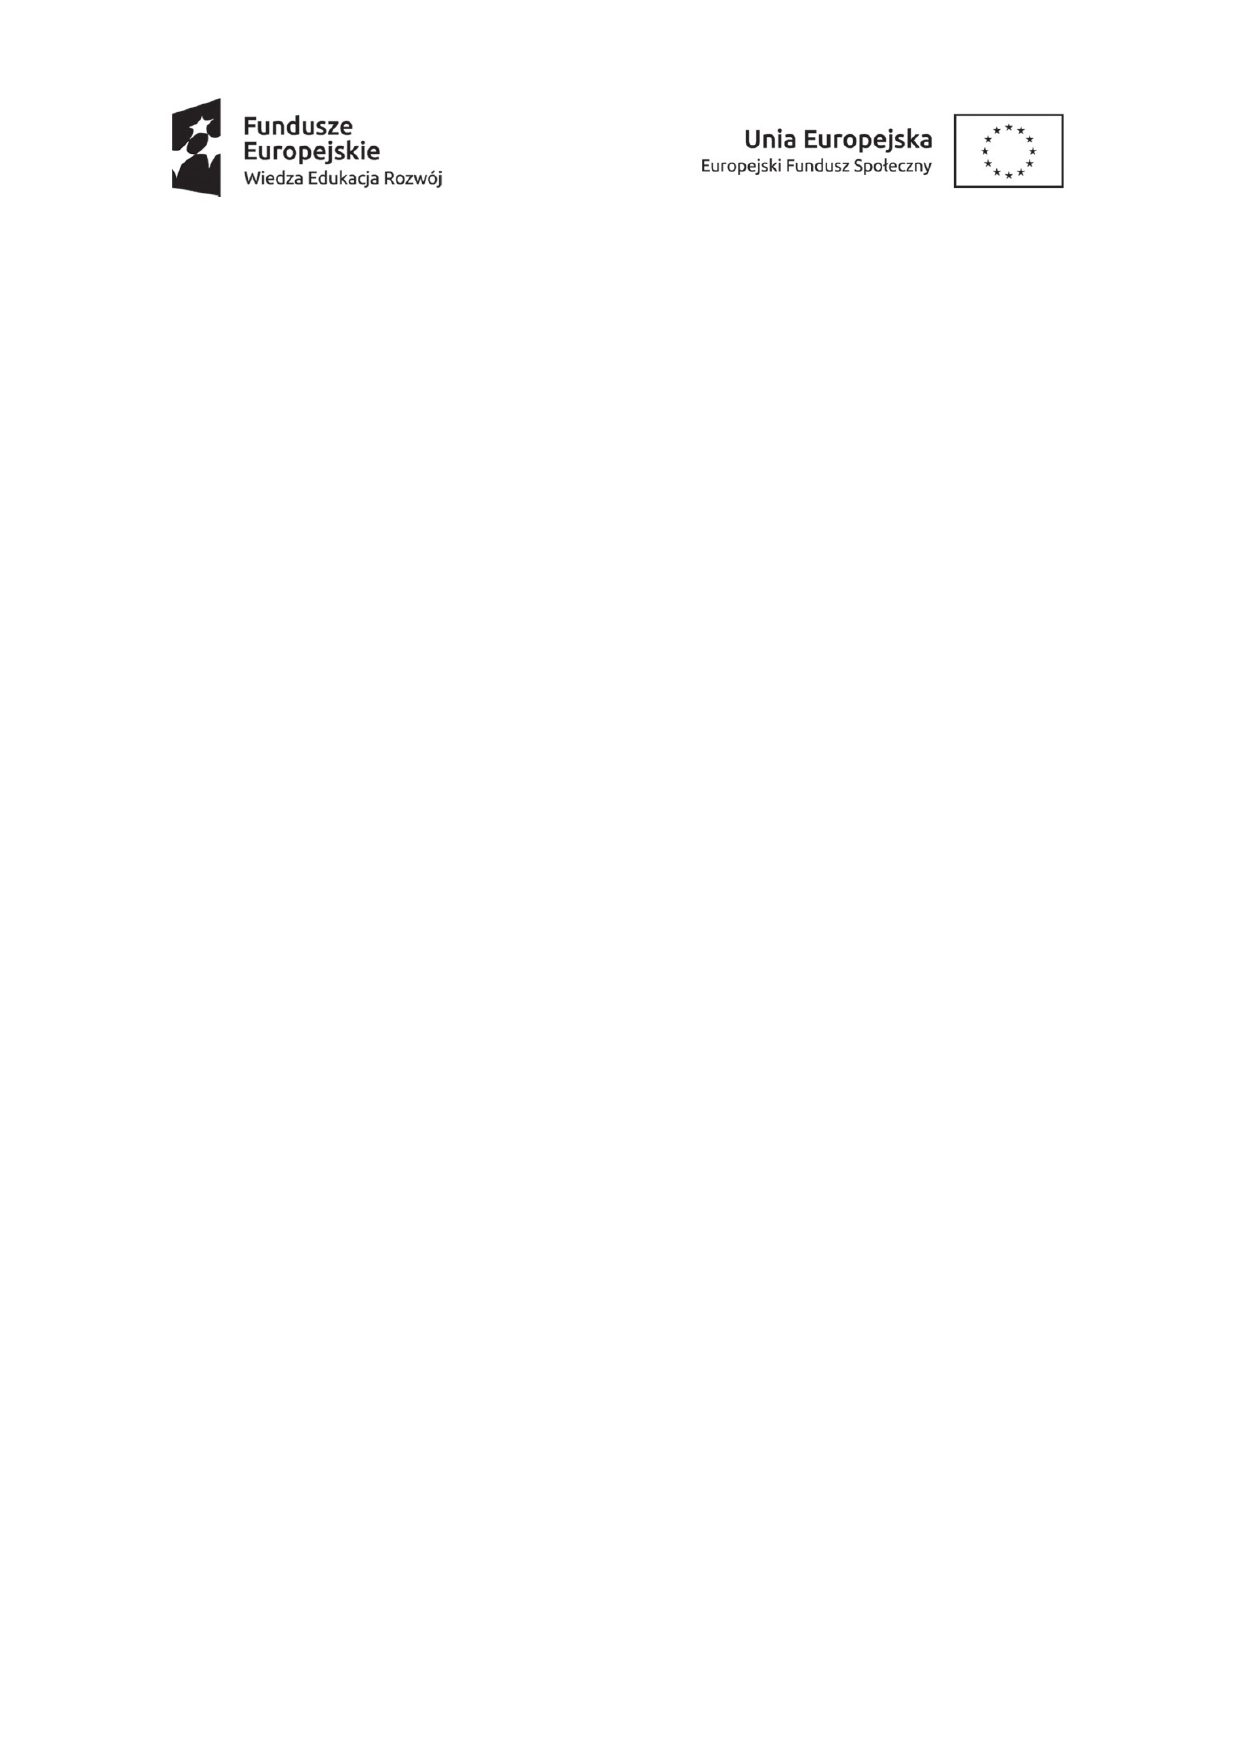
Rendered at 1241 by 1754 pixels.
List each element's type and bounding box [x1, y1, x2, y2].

picture [147, 73, 1093, 219]
